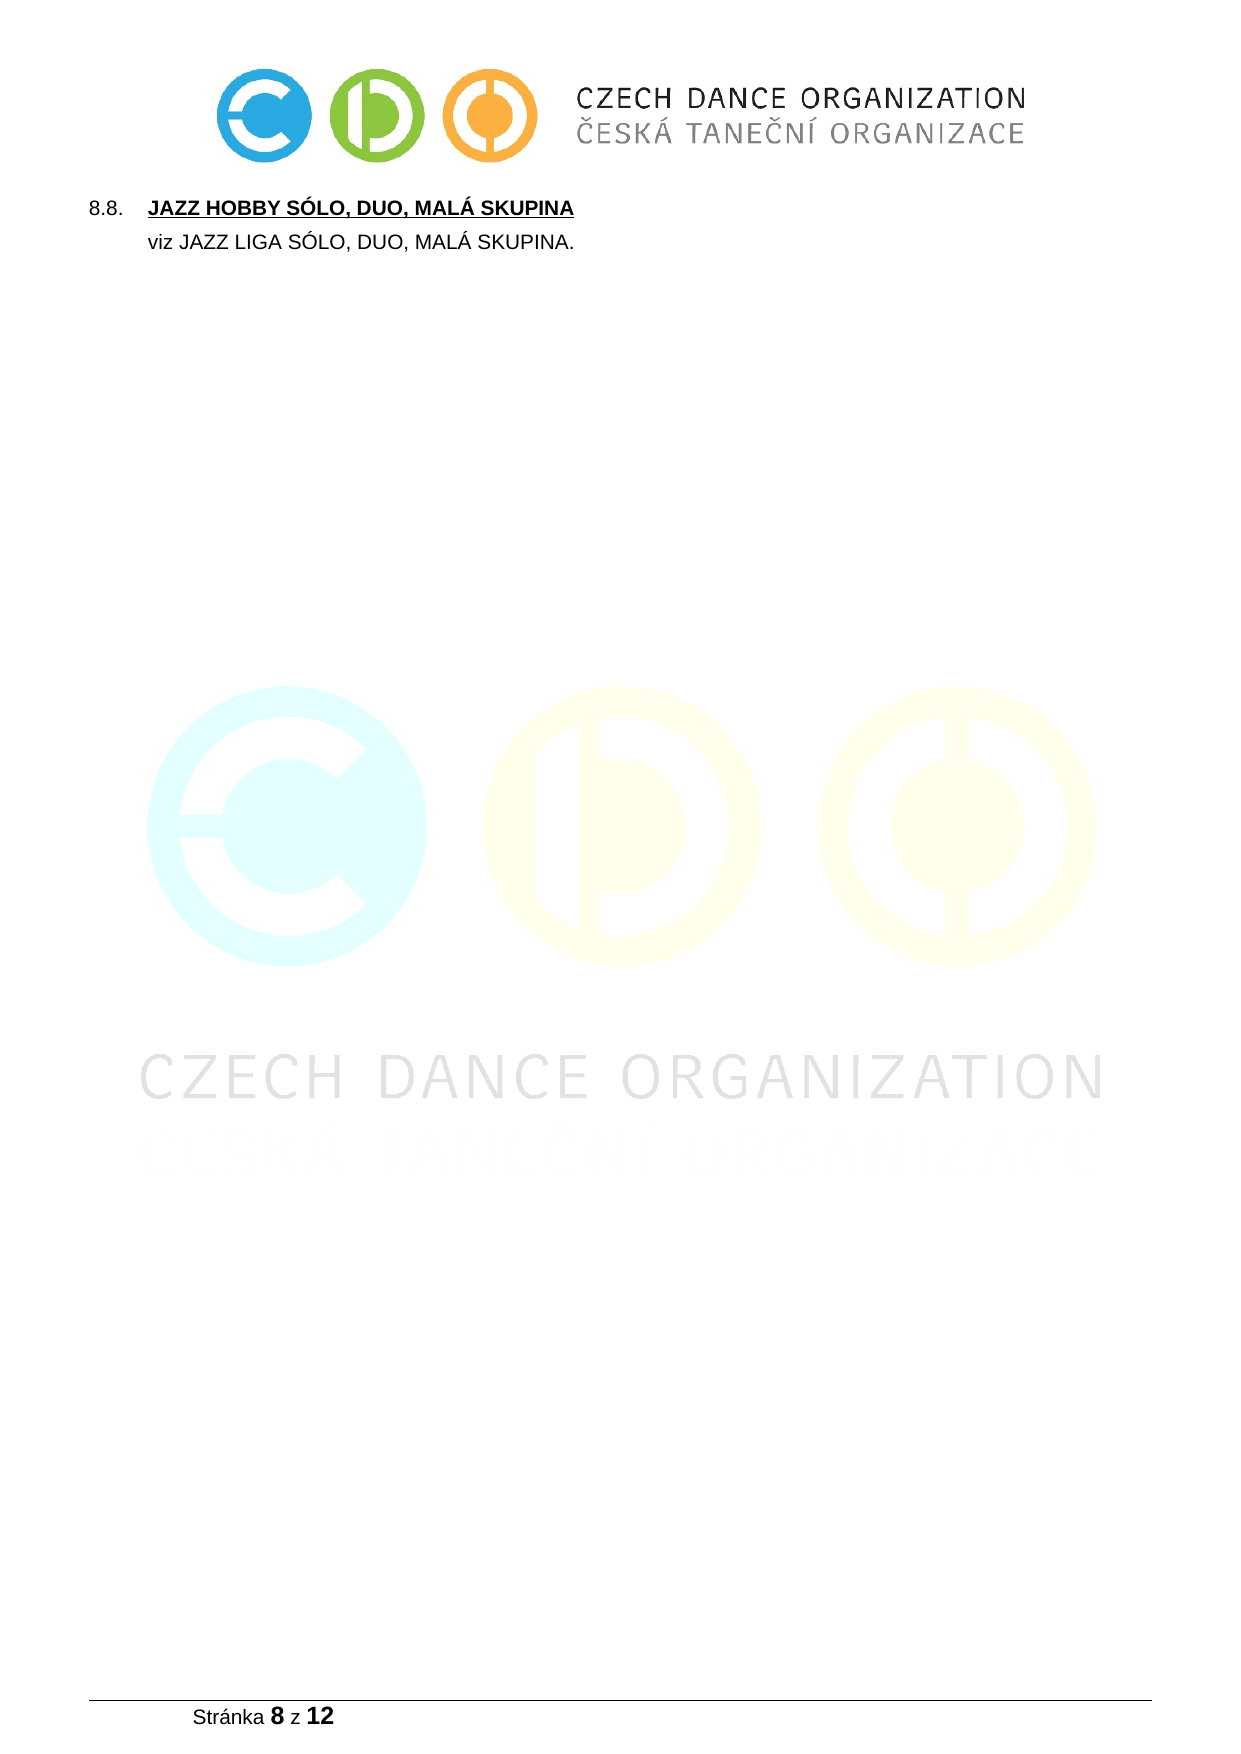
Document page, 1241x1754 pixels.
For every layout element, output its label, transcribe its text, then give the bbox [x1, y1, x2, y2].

text viz JAZZ LIGA SÓLO, DUO, MALÁ SKUPINA. [89, 230, 1152, 254]
picture [206, 59, 1034, 172]
text JAZZ HOBBY SÓLO, DUO, MALÁ SKUPINA [89, 196, 1152, 220]
